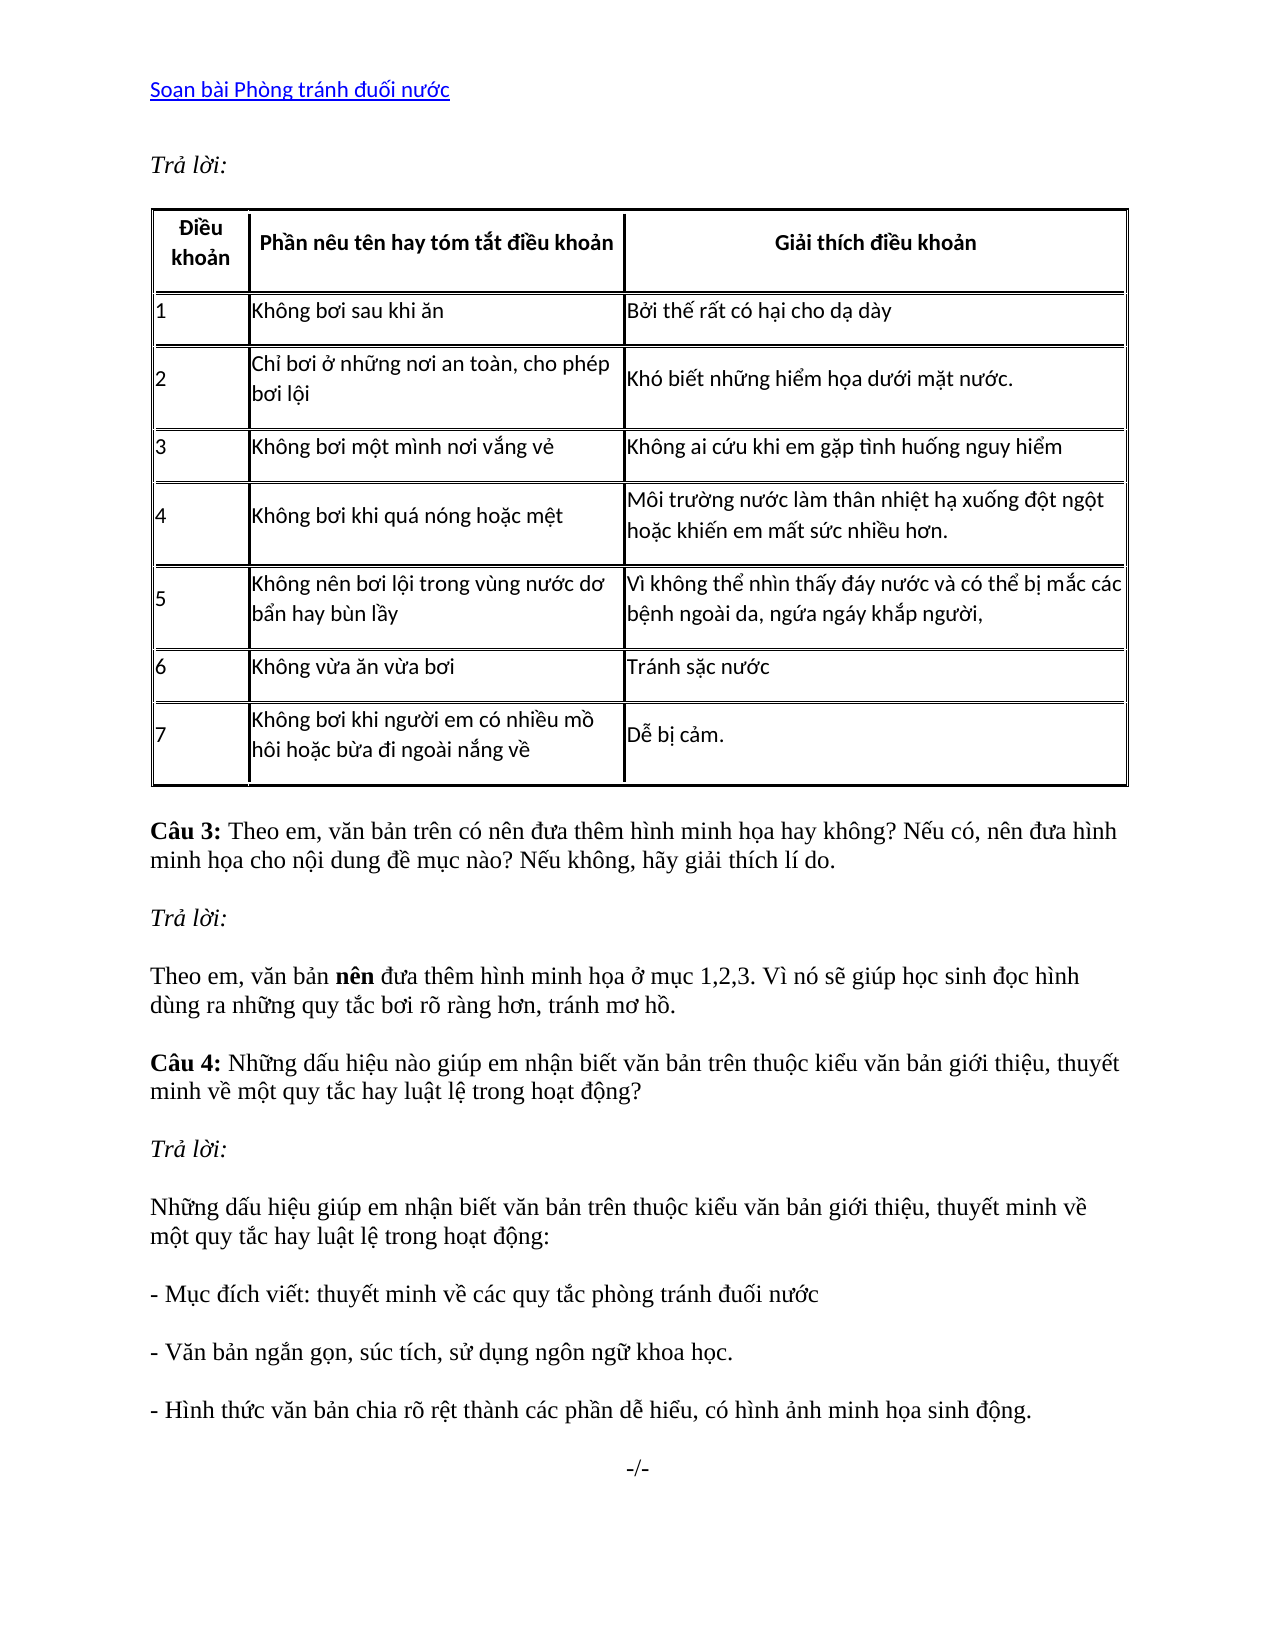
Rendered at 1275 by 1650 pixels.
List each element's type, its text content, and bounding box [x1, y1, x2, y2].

table_cell Vì không thể nhìn thấy đáy nước và có thể bị mắc các bệnh ngoài da, ngứa ngáy khắp người, [626, 564, 1126, 647]
text Theo em, văn bản nên đưa thêm hình minh họa ở mục 1,2,3. Vì nó sẽ giúp học sinh đọc hình dùng ra những quy tắc bơi rõ ràng hơn, tránh mơ hồ. [150, 961, 1125, 1018]
table_cell Không nên bơi lội trong vùng nước dơ bẩn hay bùn lầy [251, 568, 623, 647]
table_cell 5 [154, 564, 248, 647]
table_header Điều khoản [154, 210, 249, 291]
table_cell 4 [152, 481, 249, 564]
text Trả lời: [150, 150, 1125, 179]
table_header Giải thích điều khoản [624, 211, 1126, 291]
text -/- [150, 1453, 1125, 1481]
table_cell Môi trường nước làm thân nhiệt hạ xuống đột ngột hoặc khiến em mất sức nhiều hơn. [624, 481, 1127, 564]
table_cell Chỉ bơi ở những nơi an toàn, cho phép bơi lội [251, 348, 623, 428]
text - Mục đích viết: thuyết minh về các quy tắc phòng tránh đuối nước [150, 1279, 1125, 1308]
table_cell 3 [152, 428, 249, 481]
table_cell Không bơi khi quá nóng hoặc mệt [251, 484, 623, 564]
table_cell Tránh sặc nước [626, 648, 1126, 701]
table_cell Khó biết những hiểm họa dưới mặt nước. [626, 344, 1126, 428]
text - Văn bản ngắn gọn, súc tích, sử dụng ngôn ngữ khoa học. [150, 1337, 1125, 1366]
table_cell 7 [152, 701, 249, 784]
text Trả lời: [150, 1134, 1125, 1163]
text Những dấu hiệu giúp em nhận biết văn bản trên thuộc kiểu văn bản giới thiệu, thuyết minh về một quy tắc hay luật lệ trong hoạt động: [150, 1192, 1125, 1250]
table_cell Không bơi một mình nơi vắng vẻ [251, 431, 623, 481]
table_header Phần nêu tên hay tóm tắt điều khoản [249, 211, 624, 291]
table_cell Bởi thế rất có hại cho dạ dày [626, 291, 1126, 344]
text - Hình thức văn bản chia rõ rệt thành các phần dễ hiểu, có hình ảnh minh họa sinh động. [150, 1395, 1125, 1423]
text Trả lời: [150, 903, 1125, 932]
table_cell Không ai cứu khi em gặp tình huống nguy hiểm [624, 428, 1127, 481]
table_cell Không bơi sau khi ăn [251, 295, 623, 344]
table_cell 1 [154, 291, 248, 344]
text Câu 4: Những dấu hiệu nào giúp em nhận biết văn bản trên thuộc kiểu văn bản giới thiệu, thuyết minh về một quy tắc hay luật lệ trong hoạt động? [150, 1048, 1125, 1105]
table_cell Không bơi khi người em có nhiều mồ hôi hoặc bừa đi ngoài nắng về [249, 704, 624, 784]
table_cell 2 [154, 344, 248, 428]
table_cell Không vừa ăn vừa bơi [251, 651, 623, 701]
text Câu 3: Theo em, văn bản trên có nên đưa thêm hình minh họa hay không? Nếu có, nên đưa hình minh họa cho nội dung đề mục nào? Nếu không, hãy giải thích lí do. [150, 816, 1125, 874]
table_cell 6 [154, 648, 248, 701]
table_cell Dễ bị cảm. [624, 701, 1127, 784]
